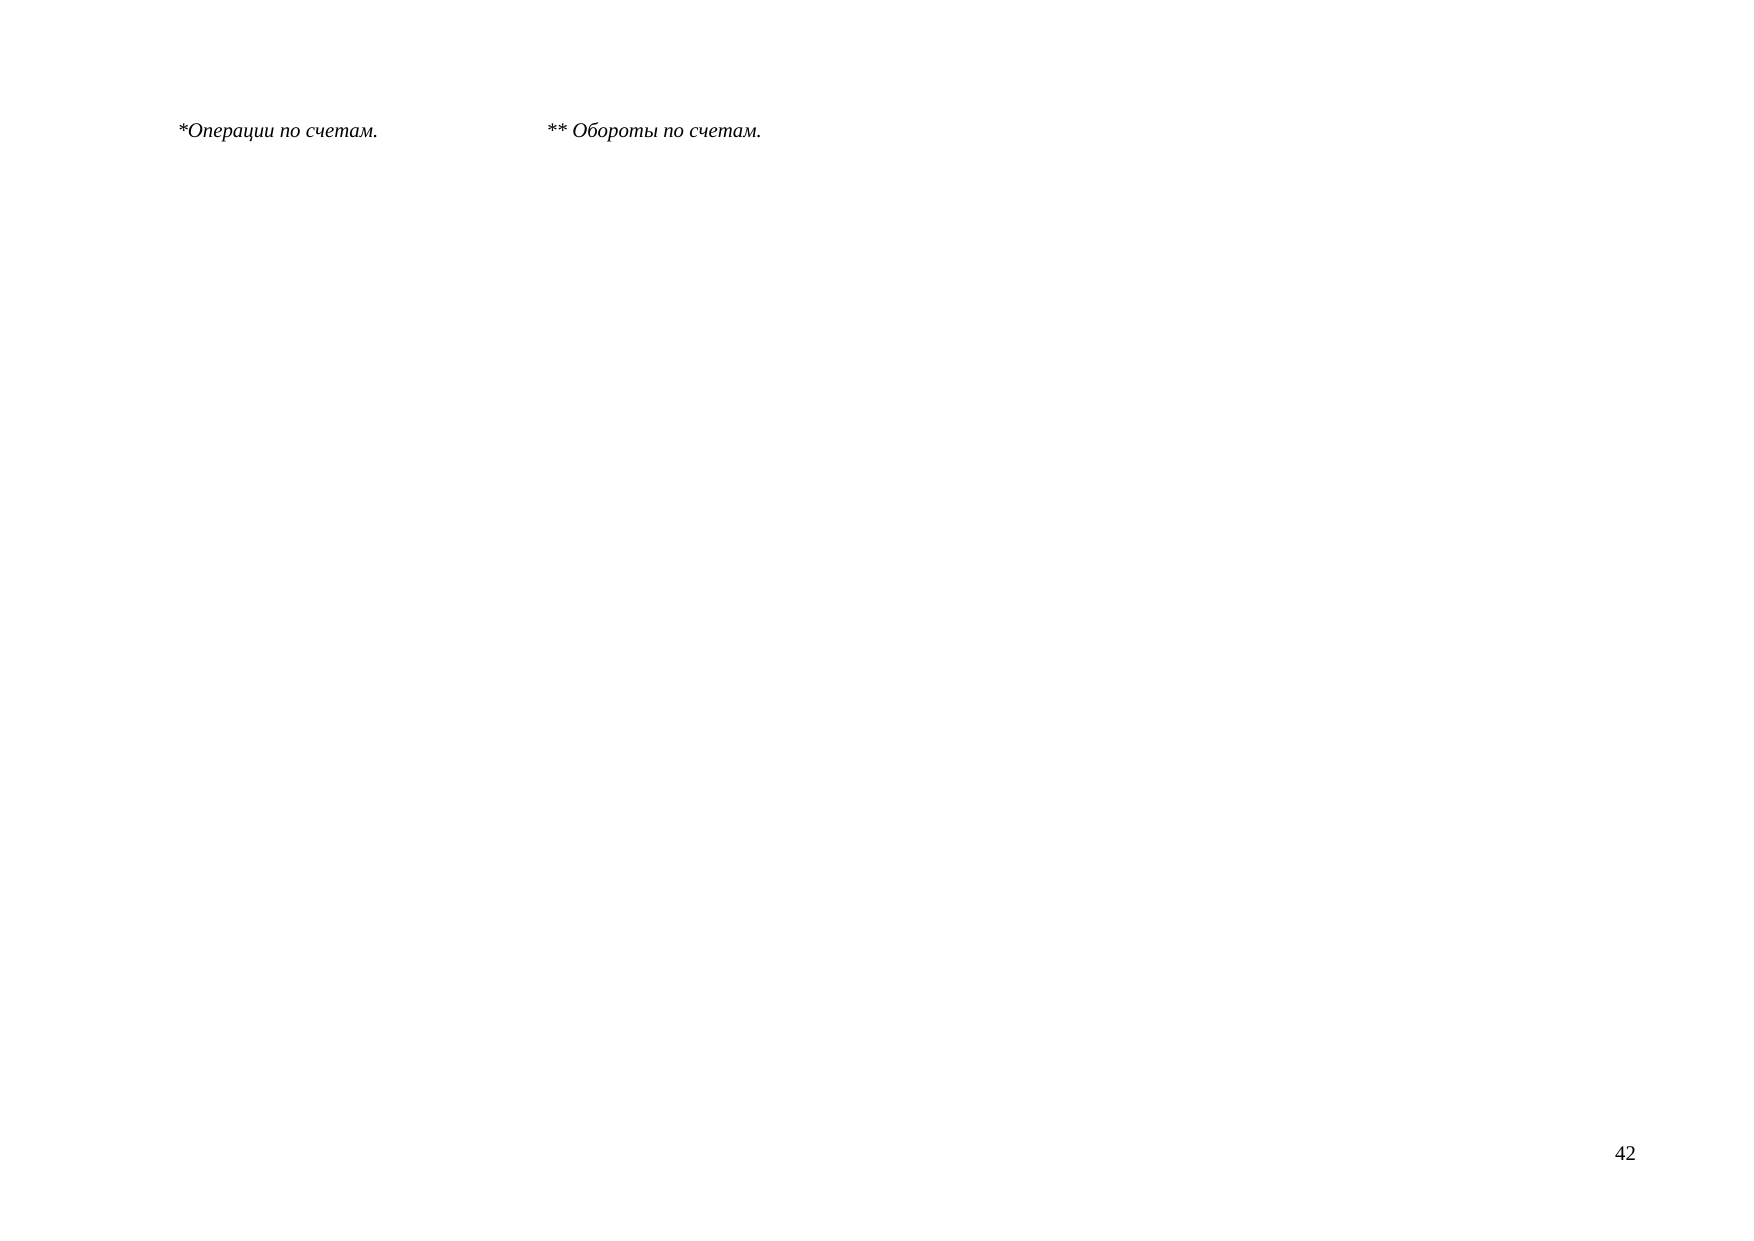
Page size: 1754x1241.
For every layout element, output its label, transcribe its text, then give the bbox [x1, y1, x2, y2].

text *Операции по счетам. ** Обороты по счетам. [177, 118, 1636, 142]
